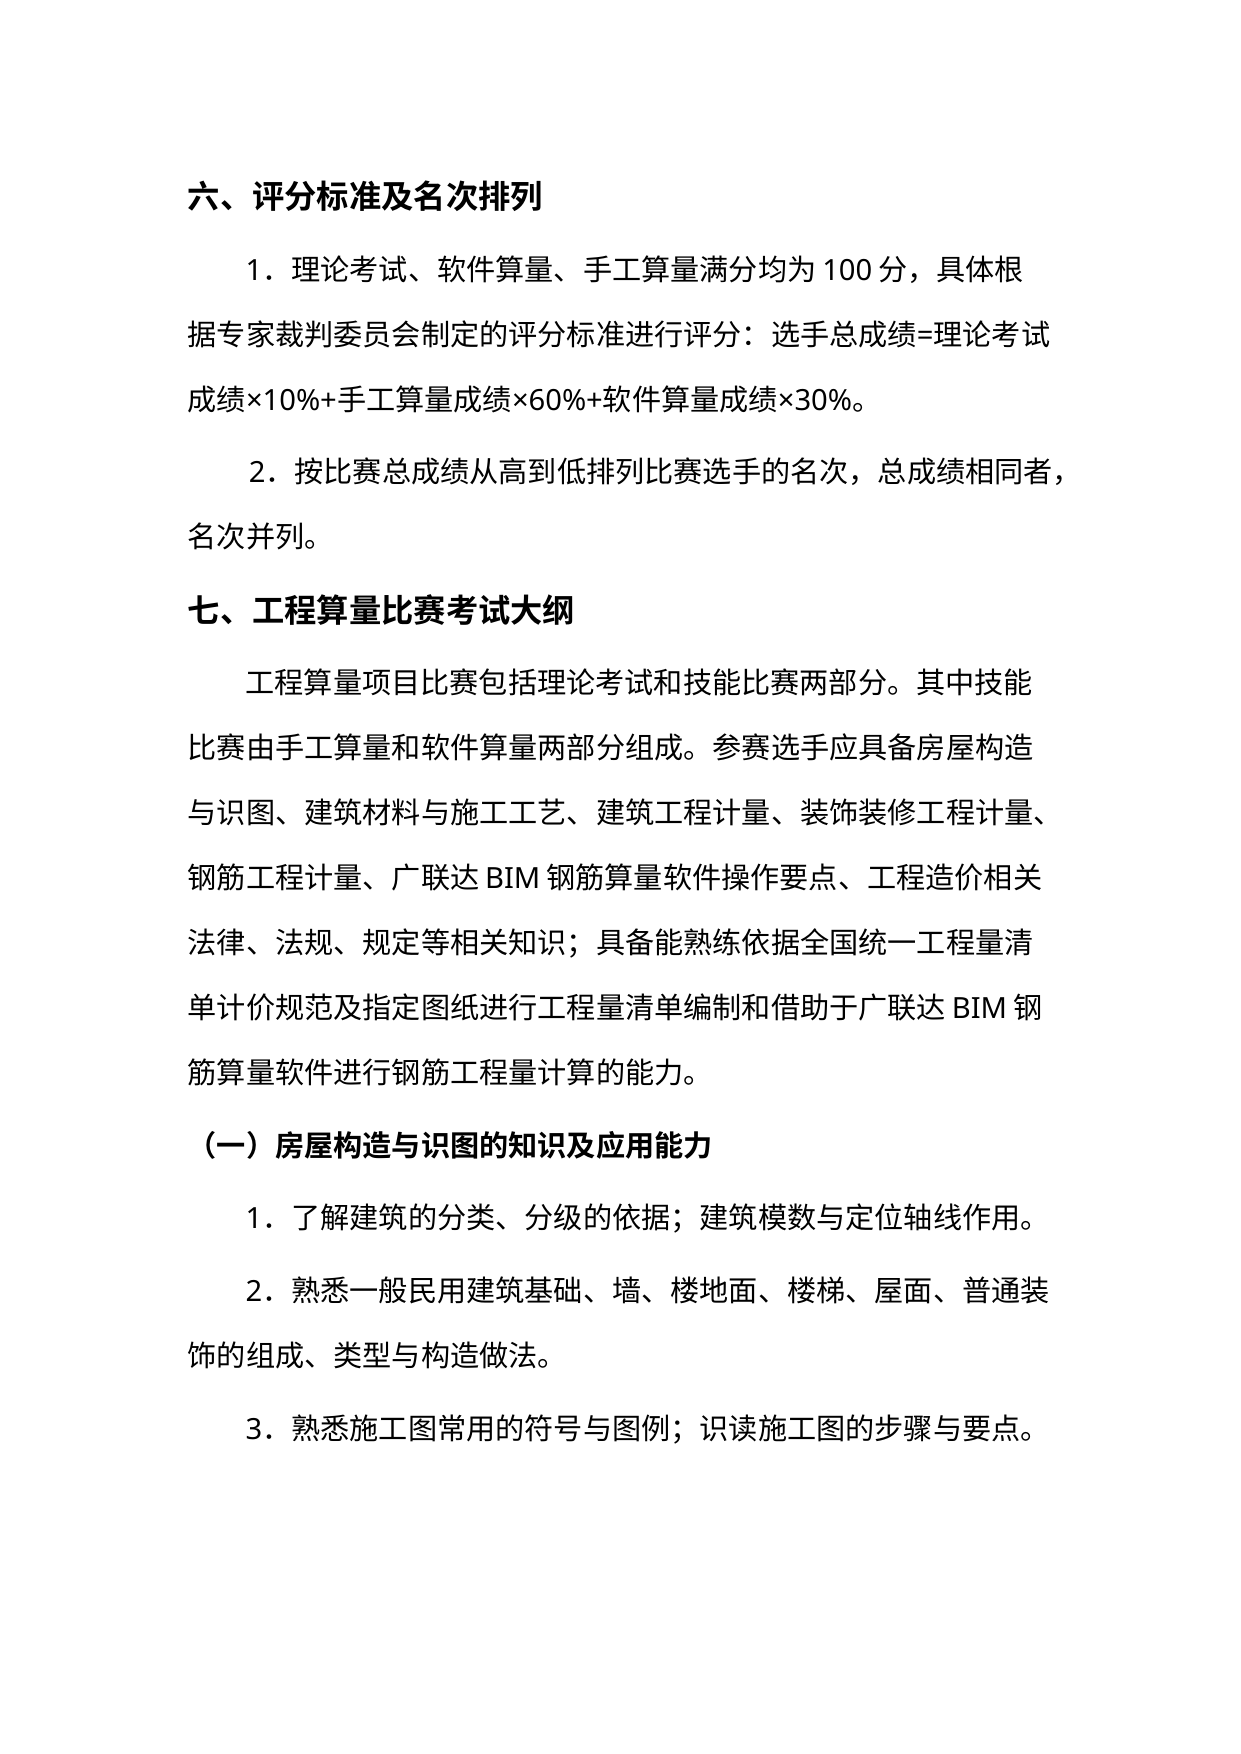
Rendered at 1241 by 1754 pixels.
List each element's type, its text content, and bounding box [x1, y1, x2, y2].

text 七、工程算量比赛考试大纲 [187, 575, 1053, 640]
text 2．按比赛总成绩从高到低排列比赛选手的名次，总成绩相同者，名次并列。 [187, 438, 1053, 568]
text 2．熟悉一般民用建筑基础、墙、楼地面、楼梯、屋面、普通装饰的组成、类型与构造做法。 [187, 1257, 1053, 1387]
text （一）房屋构造与识图的知识及应用能力 [187, 1111, 1053, 1176]
text 工程算量项目比赛包括理论考试和技能比赛两部分。其中技能比赛由手工算量和软件算量两部分组成。参赛选手应具备房屋构造与识图、建筑材料与施工工艺、建筑工程计量、装饰装修工程计量、钢筋工程计量、广联达BIM钢筋算量软件操作要点、工程造价相关法律、法规、规定等相关知识；具备能熟练依据全国统一工程量清单计价规范及指定图纸进行工程量清单编制和借助于广联达BIM钢筋算量软件进行钢筋工程量计算的能力。 [187, 648, 1053, 1103]
text 1．理论考试、软件算量、手工算量满分均为100分，具体根据专家裁判委员会制定的评分标准进行评分：选手总成绩=理论考试成绩×10%+手工算量成绩×60%+软件算量成绩×30%。 [187, 235, 1053, 430]
text 1．了解建筑的分类、分级的依据；建筑模数与定位轴线作用。 [187, 1184, 1053, 1249]
text 3．熟悉施工图常用的符号与图例；识读施工图的步骤与要点。 [187, 1394, 1053, 1459]
text 六、评分标准及名次排列 [187, 162, 1053, 227]
